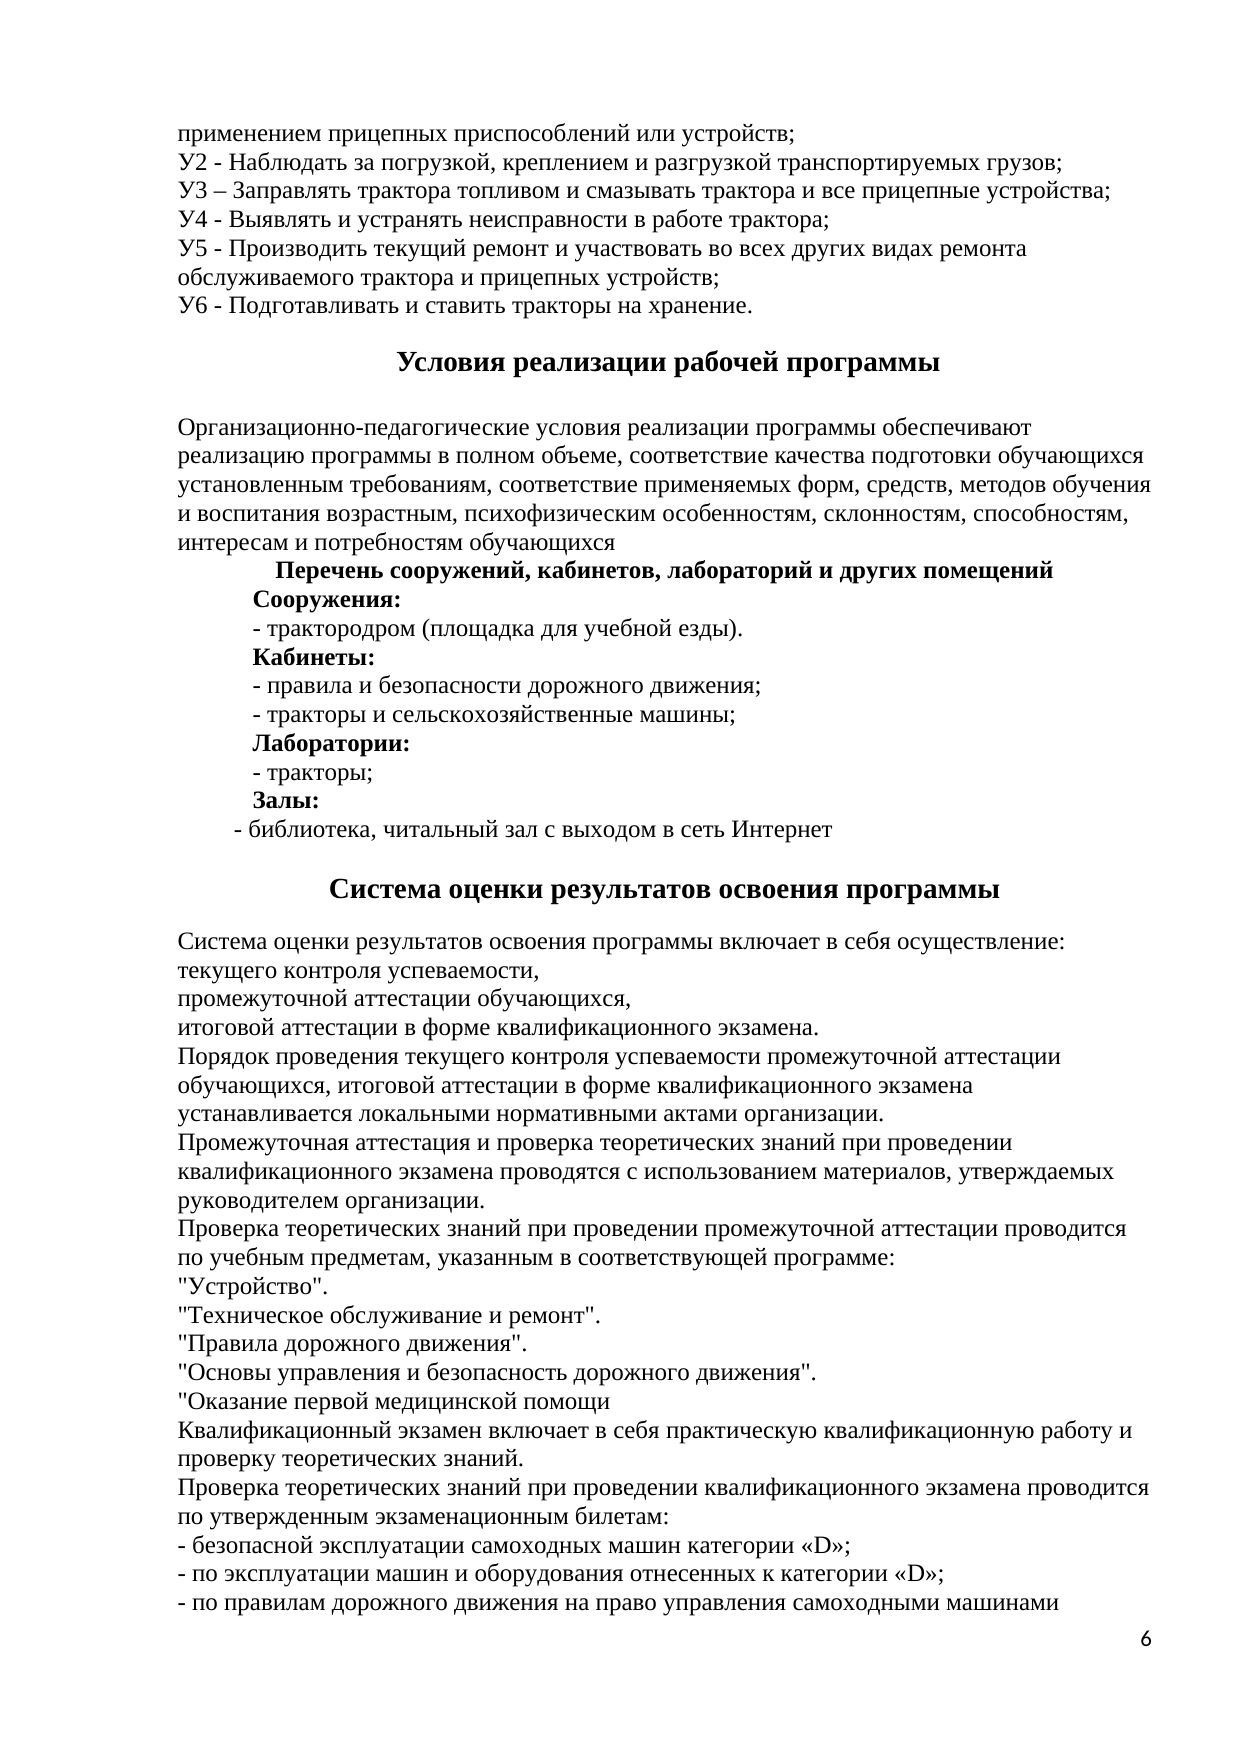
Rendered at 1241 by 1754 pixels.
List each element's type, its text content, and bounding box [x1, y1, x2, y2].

text Промежуточная аттестация и проверка теоретических знаний при проведении квалификационного экзамена проводятся с использованием материалов, утверждаемых руководителем организации. [177, 1127, 1152, 1213]
text - тракторы и сельскохозяйственные машины; [177, 699, 1152, 728]
text "Основы управления и безопасность дорожного движения". [177, 1357, 1152, 1386]
text - правила и безопасности дорожного движения; [177, 670, 1152, 699]
text Сооружения: [251, 584, 1152, 613]
subtitle Условия реализации рабочей программы [177, 344, 1152, 378]
text обслуживаемого трактора и прицепных устройств; [177, 262, 1152, 291]
text итоговой аттестации в форме квалификационного экзамена. [177, 1012, 1152, 1041]
text - тракторы; [177, 757, 1152, 785]
text У2 - Наблюдать за погрузкой, креплением и разгрузкой транспортируемых грузов; [177, 147, 1152, 176]
subtitle Организационно-педагогические условия реализации программы обеспечивают реализацию программы в полном объеме, соответствие качества подготовки обучающихся установленным требованиям, соответствие применяемых форм, средств, методов обучения и воспитания возрастным, психофизическим особенностям, склонностям, способностям, интересам и потребностям обучающихся [177, 412, 1152, 555]
text Проверка теоретических знаний при проведении промежуточной аттестации проводится по учебным предметам, указанным в соответствующей программе: [177, 1213, 1152, 1271]
text У4 - Выявлять и устранять неисправности в работе трактора; [177, 204, 1152, 233]
text У3 – Заправлять трактора топливом и смазывать трактора и все прицепные устройства; [177, 176, 1152, 204]
text текущего контроля успеваемости, [177, 955, 1152, 983]
text промежуточной аттестации обучающихся, [177, 983, 1152, 1012]
text Лаборатории: [251, 728, 1152, 757]
text - по правилам дорожного движения на право управления самоходными машинами [177, 1587, 1152, 1616]
text "Правила дорожного движения". [177, 1328, 1152, 1357]
text - библиотека, читальный зал с выходом в сеть Интернет [177, 814, 1152, 843]
text - безопасной эксплуатации самоходных машин категории «D»; [177, 1530, 1152, 1558]
text Перечень сооружений, кабинетов, лабораторий и других помещений [177, 555, 1152, 584]
text "Оказание первой медицинской помощи [177, 1386, 1152, 1415]
text Порядок проведения текущего контроля успеваемости промежуточной аттестации обучающихся, итоговой аттестации в форме квалификационного экзамена устанавливается локальными нормативными актами организации. [177, 1041, 1152, 1127]
text Квалификационный экзамен включает в себя практическую квалификационную работу и проверку теоретических знаний. [177, 1415, 1152, 1472]
text Проверка теоретических знаний при проведении квалификационного экзамена проводится по утвержденным экзаменационным билетам: [177, 1472, 1152, 1530]
text применением прицепных приспособлений или устройств; [177, 118, 1152, 147]
text У5 - Производить текущий ремонт и участвовать во всех других видах ремонта [177, 233, 1152, 262]
text Кабинеты: [251, 642, 1152, 670]
text Залы: [251, 785, 1152, 814]
text У6 - Подготавливать и ставить тракторы на хранение. [177, 291, 1152, 319]
text "Техническое обслуживание и ремонт". [177, 1300, 1152, 1328]
text Система оценки результатов освоения программы включает в себя осуществление: [177, 926, 1152, 955]
text "Устройство". [177, 1271, 1152, 1300]
text - трактородром (площадка для учебной езды). [251, 613, 1152, 642]
text Система оценки результатов освоения программы [177, 872, 1152, 905]
text - по эксплуатации машин и оборудования отнесенных к категории «D»; [177, 1558, 1152, 1587]
